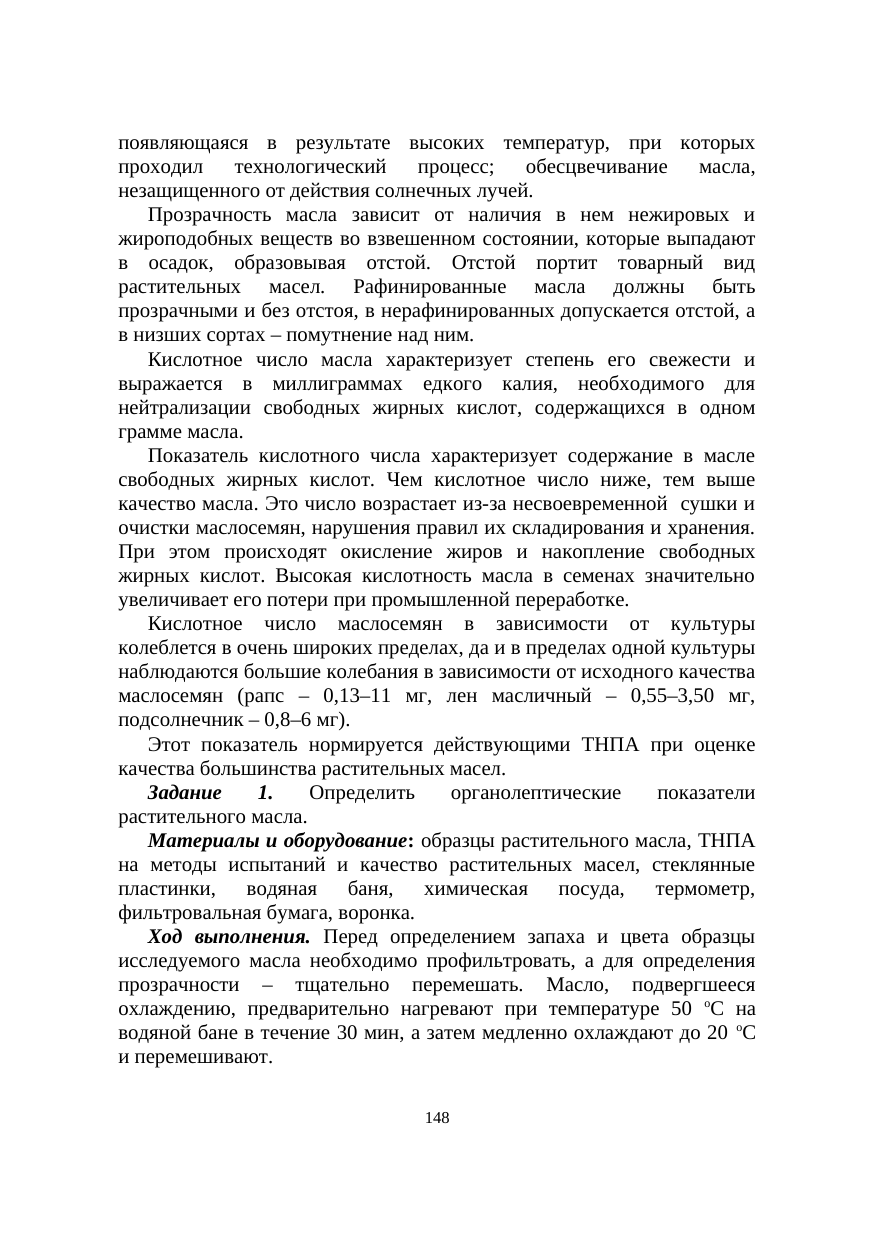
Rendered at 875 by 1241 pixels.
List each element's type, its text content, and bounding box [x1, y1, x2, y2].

text Прозрачность масла зависит от наличия в нем нежировых и жироподобных веществ во взвешенном состоянии, которые выпадают в осадок, образовывая отстой. Отстой портит товарный вид растительных масел. Рафинированные масла должны быть прозрачными и без отстоя, в нерафинированных допускается отстой, а в низших сортах – помутнение над ним. [118, 202, 756, 346]
text Кислотное число маслосемян в зависимости от культуры колеблется в очень широких пределах, да и в пределах одной культуры наблюдаются большие колебания в зависимости от исходного качества маслосемян (рапс – 0,13–11 мг, лен масличный – 0,55–3,50 мг, подсолнечник – 0,8–6 мг). [118, 611, 756, 731]
text Этот показатель нормируется действующими ТНПА при оценке качества большинства растительных масел. [118, 731, 756, 779]
text Материалы и оборудование: образцы растительного масла, ТНПА на методы испытаний и качество растительных масел, стеклянные пластинки, водяная баня, химическая посуда, термометр, фильтровальная бумага, воронка. [118, 828, 756, 924]
text Кислотное число масла характеризует степень его свежести и выражается в миллиграммах едкого калия, необходимого для нейтрализации свободных жирных кислот, содержащихся в одном грамме масла. [118, 346, 756, 443]
text Показатель кислотного числа характеризует содержание в масле свободных жирных кислот. Чем кислотное число ниже, тем выше качество масла. Это число возрастает из-за несвоевременной сушки и очистки маслосемян, нарушения правил их складирования и хранения. При этом происходят окисление жиров и накопление свободных жирных кислот. Высокая кислотность масла в семенах значительно увеличивает его потери при промышленной переработке. [118, 443, 756, 611]
text Задание 1. Определить органолептические показатели растительного масла. [118, 779, 756, 828]
text Ход выполнения. Перед определением запаха и цвета образцы исследуемого масла необходимо профильтровать, а для определения прозрачности – тщательно перемешать. Масло, подвергшееся охлаждению, предварительно нагревают при температуре 50 оС на водяной бане в течение 30 мин, а затем медленно охлаждают до 20 оС и перемешивают. [118, 924, 756, 1068]
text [118, 130, 756, 202]
